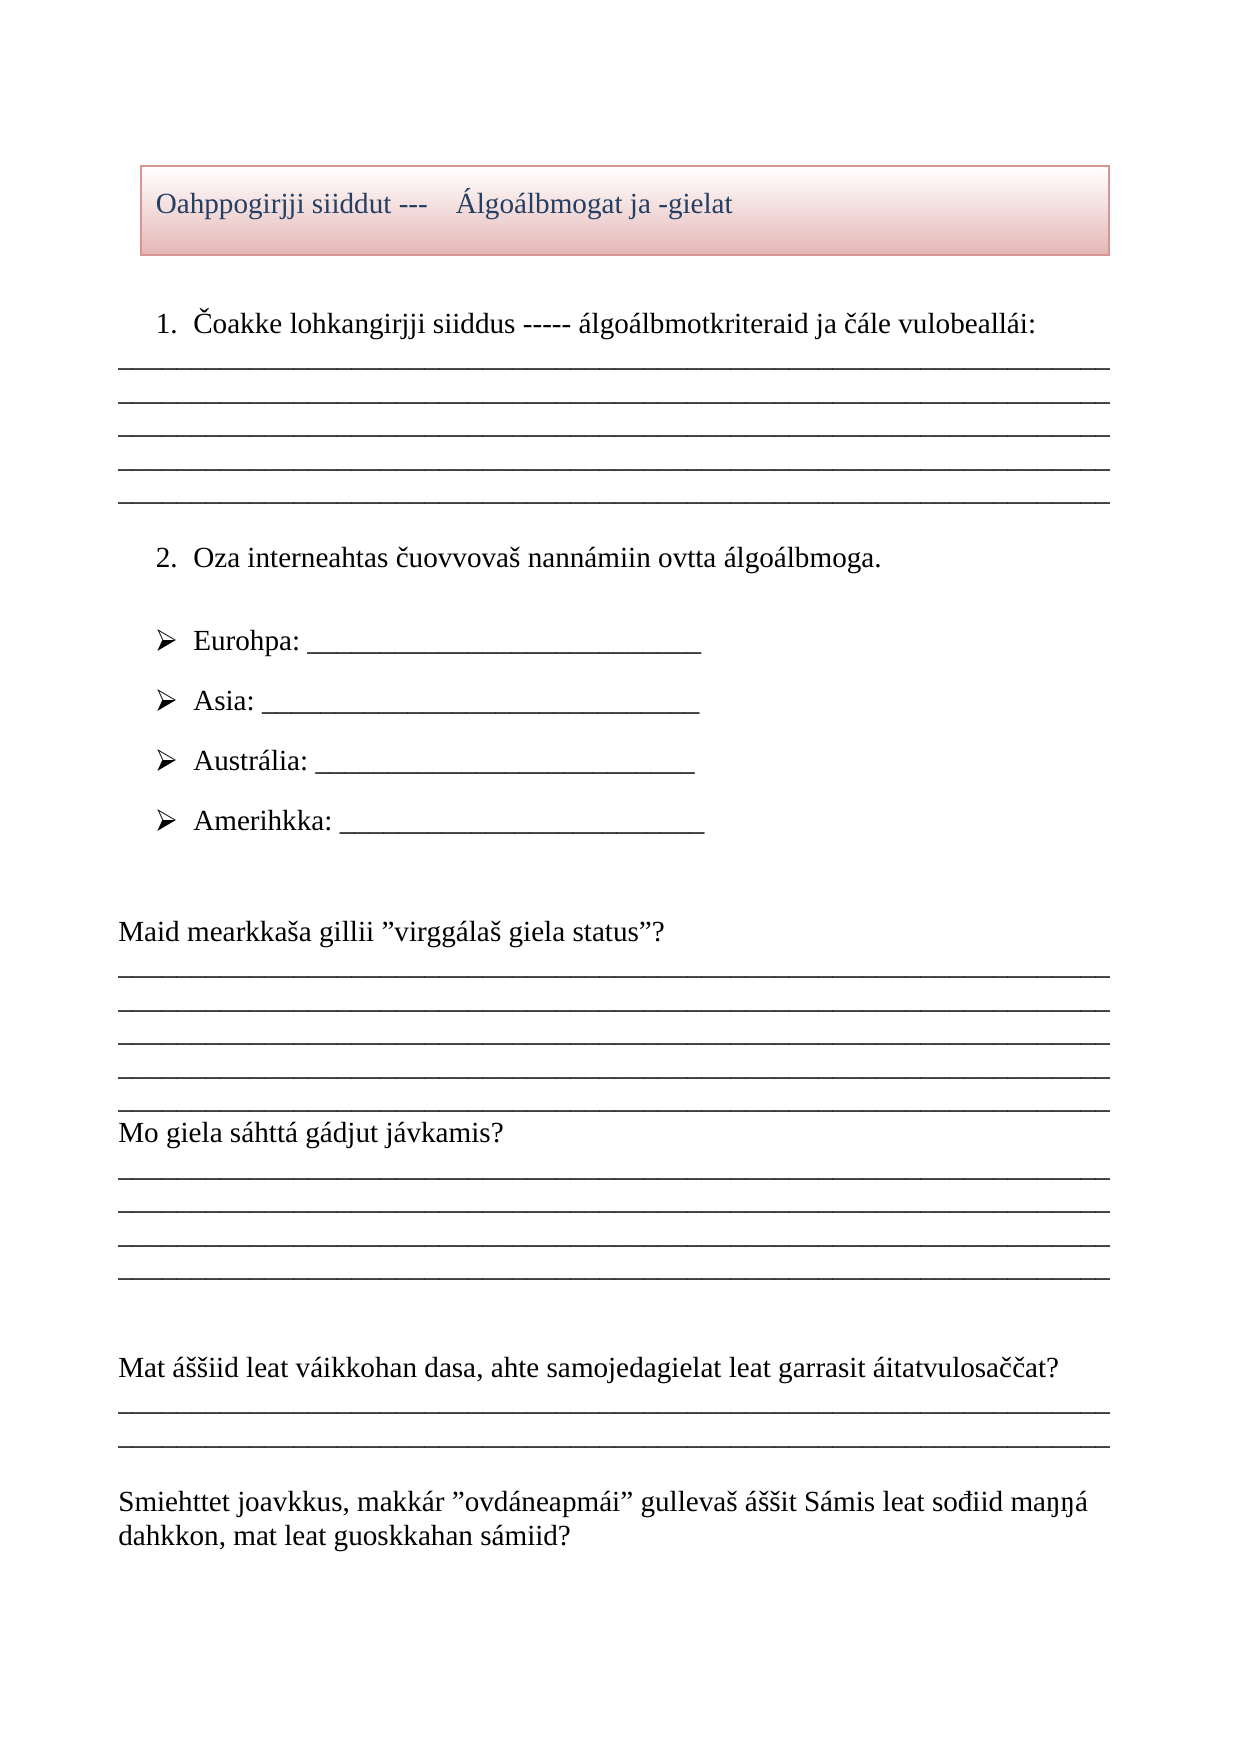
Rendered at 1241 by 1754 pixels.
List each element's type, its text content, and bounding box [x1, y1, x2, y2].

text Mat áššiid leat váikkohan dasa, ahte samojedagielat leat garrasit áitatvulosaččat? [118, 1350, 1122, 1383]
text Smiehttet joavkkus, makkár ”ovdáneapmái” gullevaš áššit Sámis leat sođiid maŋŋá dahkkon, mat leat guoskkahan sámiid? [118, 1484, 1122, 1551]
list Oza interneahtas čuovvovaš nannámiin ovtta álgoálbmoga. [156, 541, 1122, 574]
list Čoakke lohkangirjji siiddus ----- álgoálbmotkriteraid ja čále vulobeallái: [156, 306, 1122, 339]
list Austrália: __________________________ [156, 727, 1122, 787]
text ________________________________________________________________________________________________________________________________________________________________________________________________________________________________________________________________________________ [118, 1149, 1122, 1283]
text ____________________________________________________________________________________________________________________________________________________________________________________________________________________________________________________________________________________________________________________________________________________ [118, 339, 1122, 507]
list Amerihkka: _________________________ [156, 787, 1122, 847]
text Mo giela sáhttá gádjut jávkamis? [118, 1115, 1122, 1149]
list Eurohpa: ___________________________ [156, 608, 1122, 667]
text ____________________________________________________________________________________________________________________________________________________________________________________________________________________________________________________________________________________________________________________________________________________ [118, 947, 1122, 1115]
text Maid mearkkaša gillii ”virggálaš giela status”? [118, 914, 1122, 947]
list Asia: ______________________________ [156, 667, 1122, 727]
text ________________________________________________________________________________________________________________________________________ [118, 1383, 1122, 1451]
